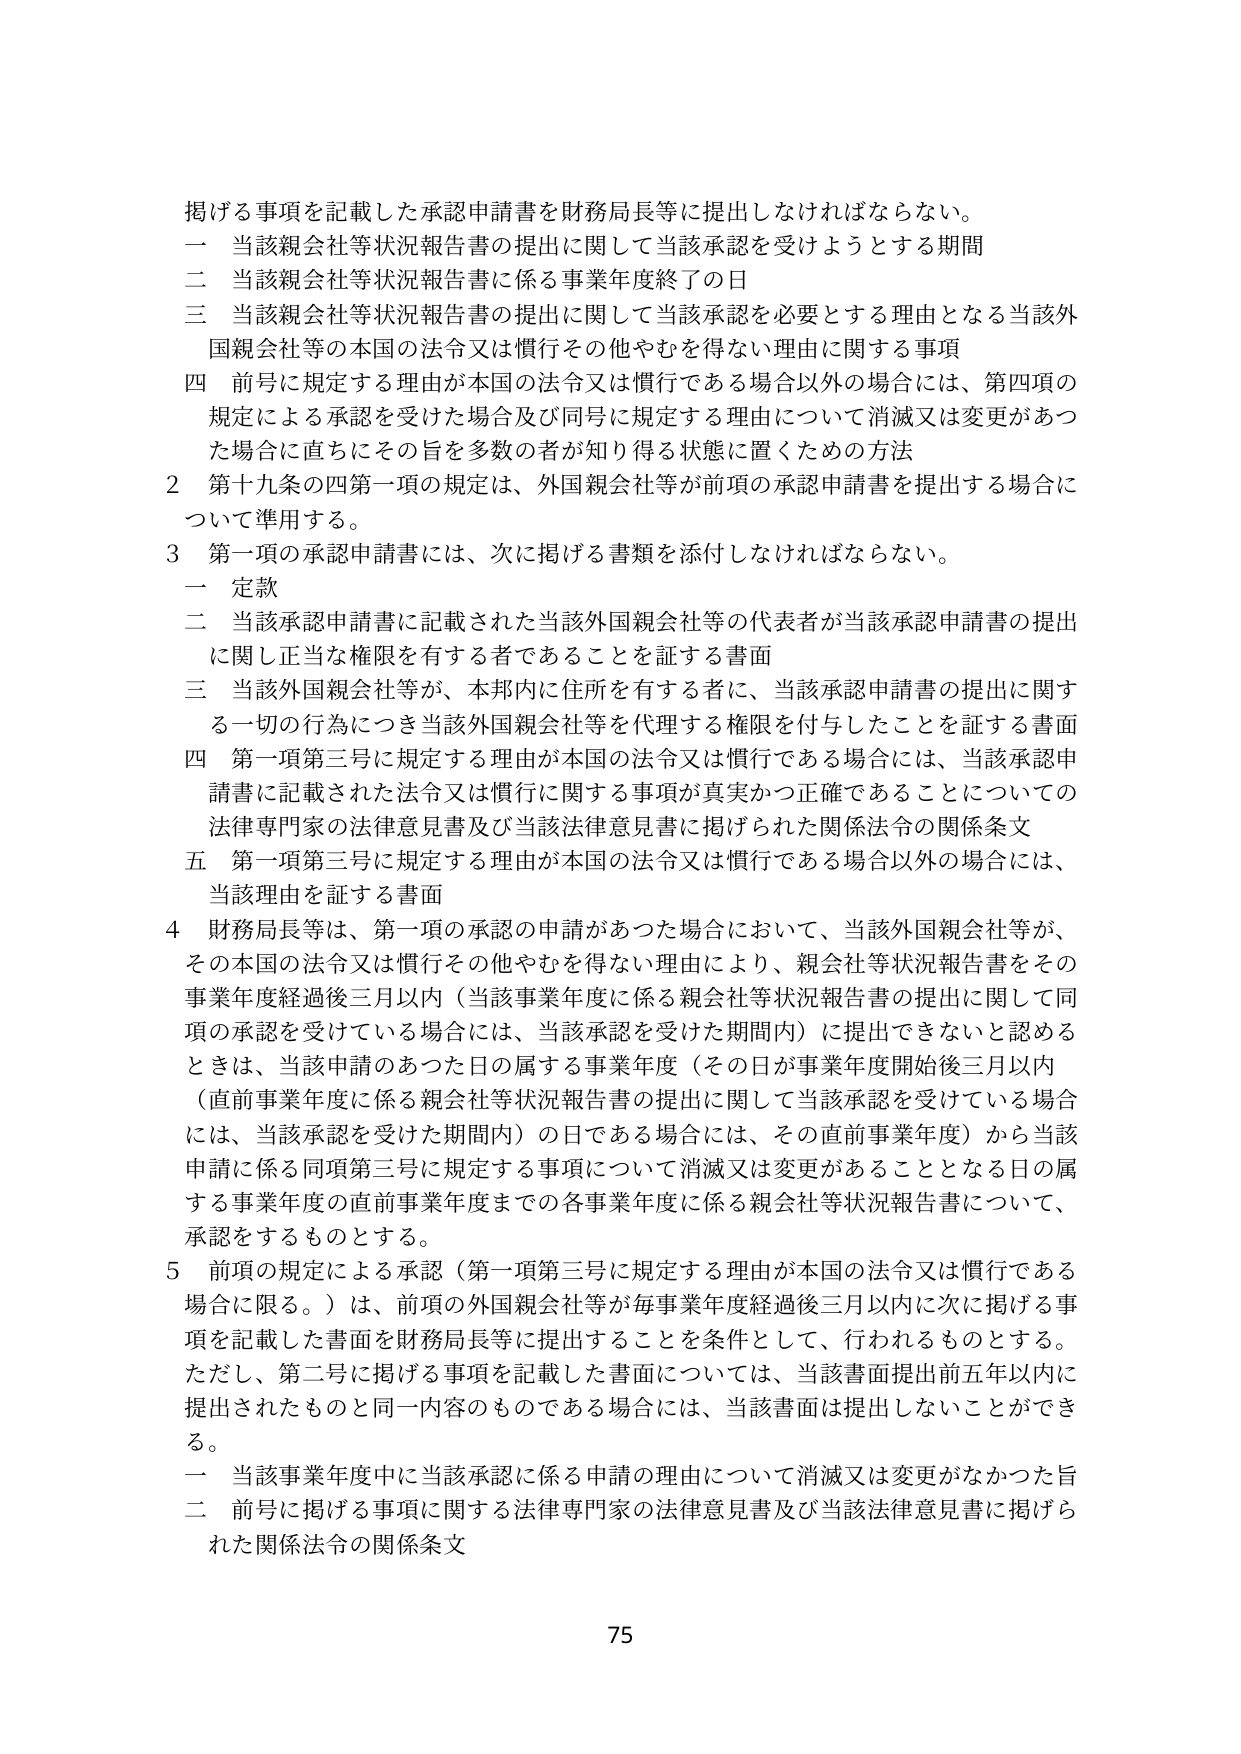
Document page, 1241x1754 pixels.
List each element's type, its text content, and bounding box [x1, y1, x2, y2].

text 一 定款 [184, 569, 1079, 604]
text 二 当該承認申請書に記載された当該外国親会社等の代表者が当該承認申請書の提出に関し正当な権限を有する者であることを証する書面 [184, 604, 1079, 672]
text 一 当該親会社等状況報告書の提出に関して当該承認を受けようとする期間 [184, 228, 1079, 262]
text ３ 第一項の承認申請書には、次に掲げる書類を添付しなければならない。 [161, 535, 1079, 569]
text ２ 第十九条の四第一項の規定は、外国親会社等が前項の承認申請書を提出する場合について準用する。 [161, 467, 1079, 535]
text 四 第一項第三号に規定する理由が本国の法令又は慣行である場合には、当該承認申請書に記載された法令又は慣行に関する事項が真実かつ正確であることについての法律専門家の法律意見書及び当該法律意見書に掲げられた関係法令の関係条文 [184, 740, 1079, 843]
text 二 前号に掲げる事項に関する法律専門家の法律意見書及び当該法律意見書に掲げられた関係法令の関係条文 [184, 1492, 1079, 1560]
text ５ 前項の規定による承認（第一項第三号に規定する理由が本国の法令又は慣行である場合に限る。）は、前項の外国親会社等が毎事業年度経過後三月以内に次に掲げる事項を記載した書面を財務局長等に提出することを条件として、行われるものとする。ただし、第二号に掲げる事項を記載した書面については、当該書面提出前五年以内に提出されたものと同一内容のものである場合には、当該書面は提出しないことができる。 [161, 1253, 1079, 1458]
text ４ 財務局長等は、第一項の承認の申請があつた場合において、当該外国親会社等が、その本国の法令又は慣行その他やむを得ない理由により、親会社等状況報告書をその事業年度経過後三月以内（当該事業年度に係る親会社等状況報告書の提出に関して同項の承認を受けている場合には、当該承認を受けた期間内）に提出できないと認めるときは、当該申請のあつた日の属する事業年度（その日が事業年度開始後三月以内（直前事業年度に係る親会社等状況報告書の提出に関して当該承認を受けている場合には、当該承認を受けた期間内）の日である場合には、その直前事業年度）から当該申請に係る同項第三号に規定する事項について消滅又は変更があることとなる日の属する事業年度の直前事業年度までの各事業年度に係る親会社等状況報告書について、承認をするものとする。 [161, 911, 1079, 1253]
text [161, 194, 1079, 228]
text 一 当該事業年度中に当該承認に係る申請の理由について消滅又は変更がなかつた旨 [184, 1458, 1079, 1492]
text 五 第一項第三号に規定する理由が本国の法令又は慣行である場合以外の場合には、当該理由を証する書面 [184, 843, 1079, 911]
text 四 前号に規定する理由が本国の法令又は慣行である場合以外の場合には、第四項の規定による承認を受けた場合及び同号に規定する理由について消滅又は変更があつた場合に直ちにその旨を多数の者が知り得る状態に置くための方法 [184, 364, 1079, 467]
text 三 当該親会社等状況報告書の提出に関して当該承認を必要とする理由となる当該外国親会社等の本国の法令又は慣行その他やむを得ない理由に関する事項 [184, 296, 1079, 364]
text 三 当該外国親会社等が、本邦内に住所を有する者に、当該承認申請書の提出に関する一切の行為につき当該外国親会社等を代理する権限を付与したことを証する書面 [184, 672, 1079, 740]
text 二 当該親会社等状況報告書に係る事業年度終了の日 [184, 262, 1079, 296]
